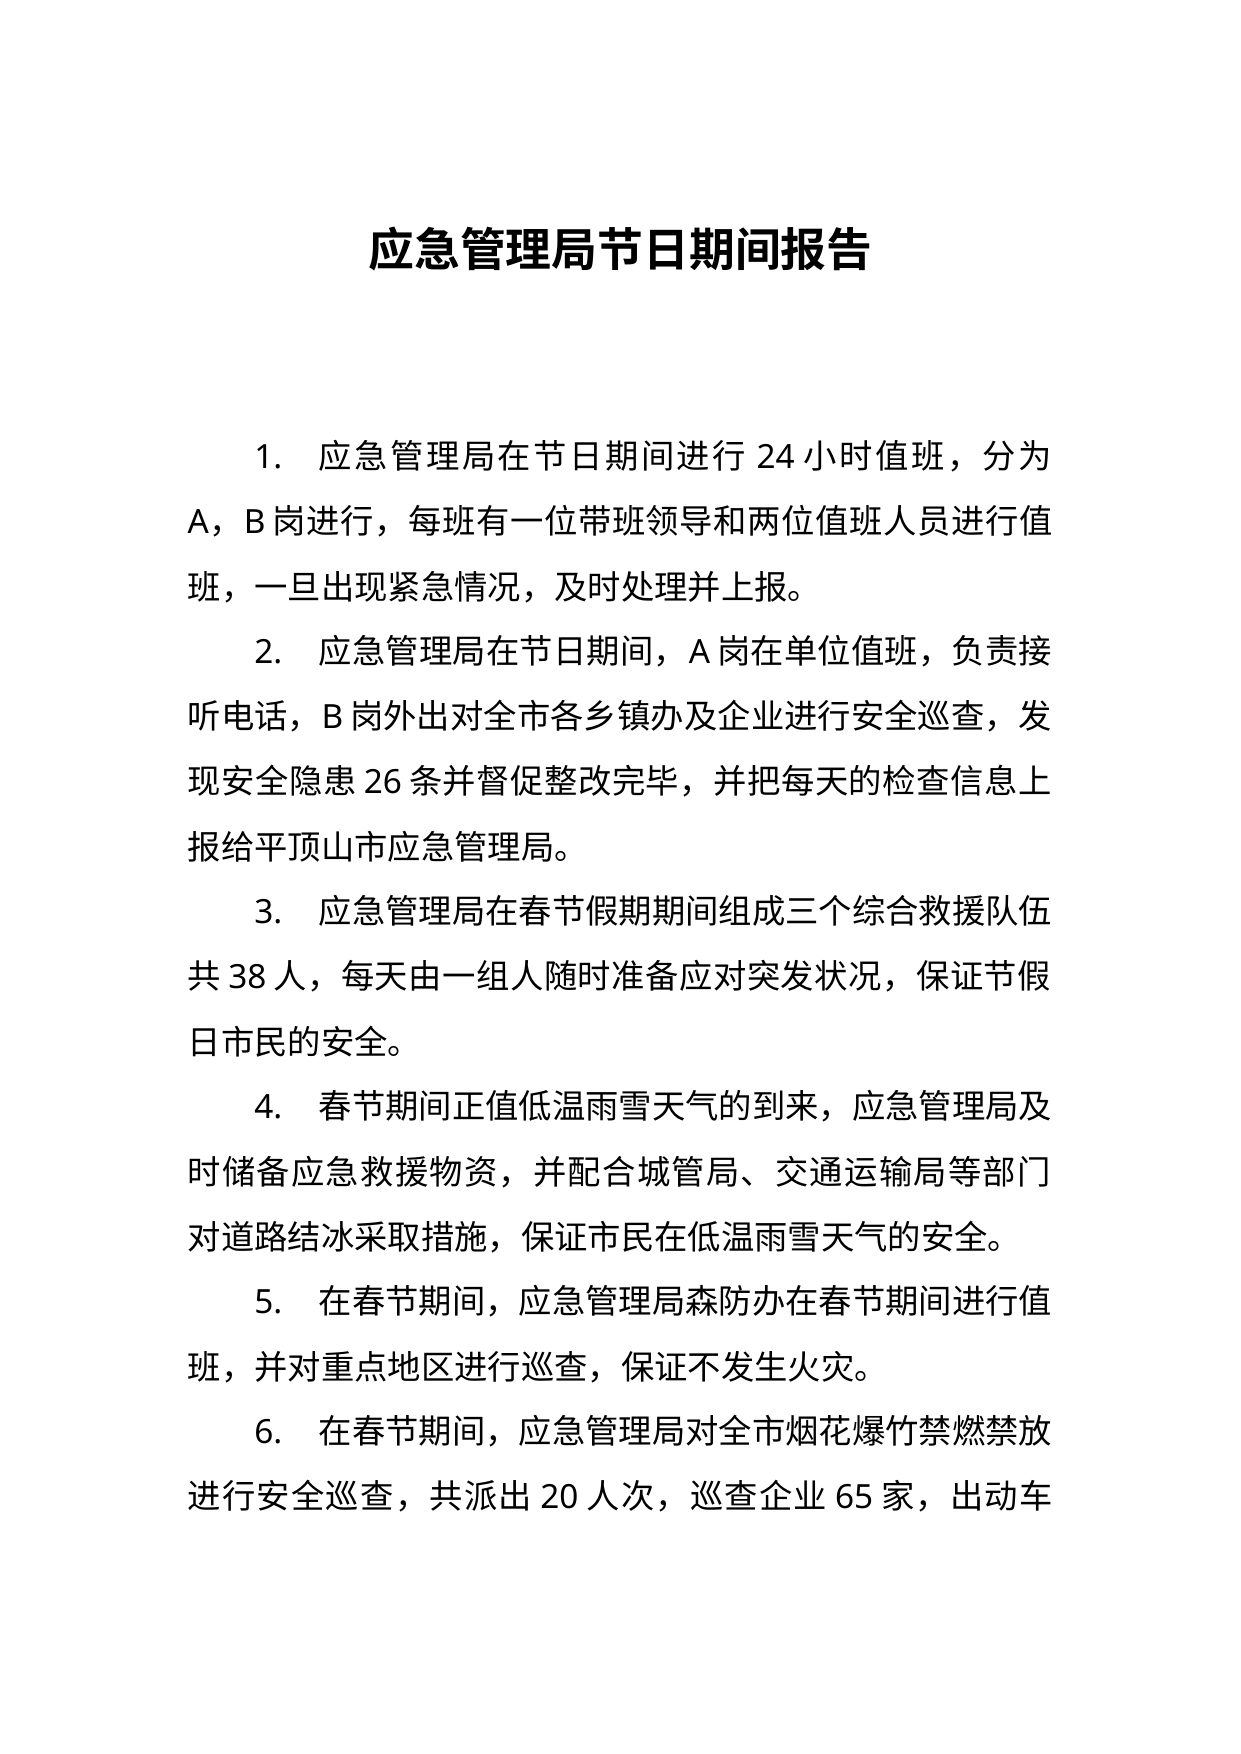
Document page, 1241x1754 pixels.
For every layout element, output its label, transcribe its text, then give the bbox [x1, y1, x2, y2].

subtitle 应急管理局节日期间报告 [187, 197, 1053, 295]
list 在春节期间，应急管理局森防办在春节期间进行值班，并对重点地区进行巡查，保证不发生火灾。 [187, 1267, 1053, 1397]
list 应急管理局在春节假期期间组成三个综合救援队伍共38人，每天由一组人随时准备应对突发状况，保证节假日市民的安全。 [187, 877, 1053, 1072]
list 春节期间正值低温雨雪天气的到来，应急管理局及时储备应急救援物资，并配合城管局、交通运输局等部门对道路结冰采取措施，保证市民在低温雨雪天气的安全。 [187, 1072, 1053, 1267]
list 应急管理局在节日期间进行24小时值班，分为A，B岗进行，每班有一位带班领导和两位值班人员进行值班，一旦出现紧急情况，及时处理并上报。 [187, 422, 1053, 617]
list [187, 1397, 1053, 1527]
list 应急管理局在节日期间，A岗在单位值班，负责接听电话，B岗外出对全市各乡镇办及企业进行安全巡查，发现安全隐患26条并督促整改完毕，并把每天的检查信息上报给平顶山市应急管理局。 [187, 617, 1053, 877]
